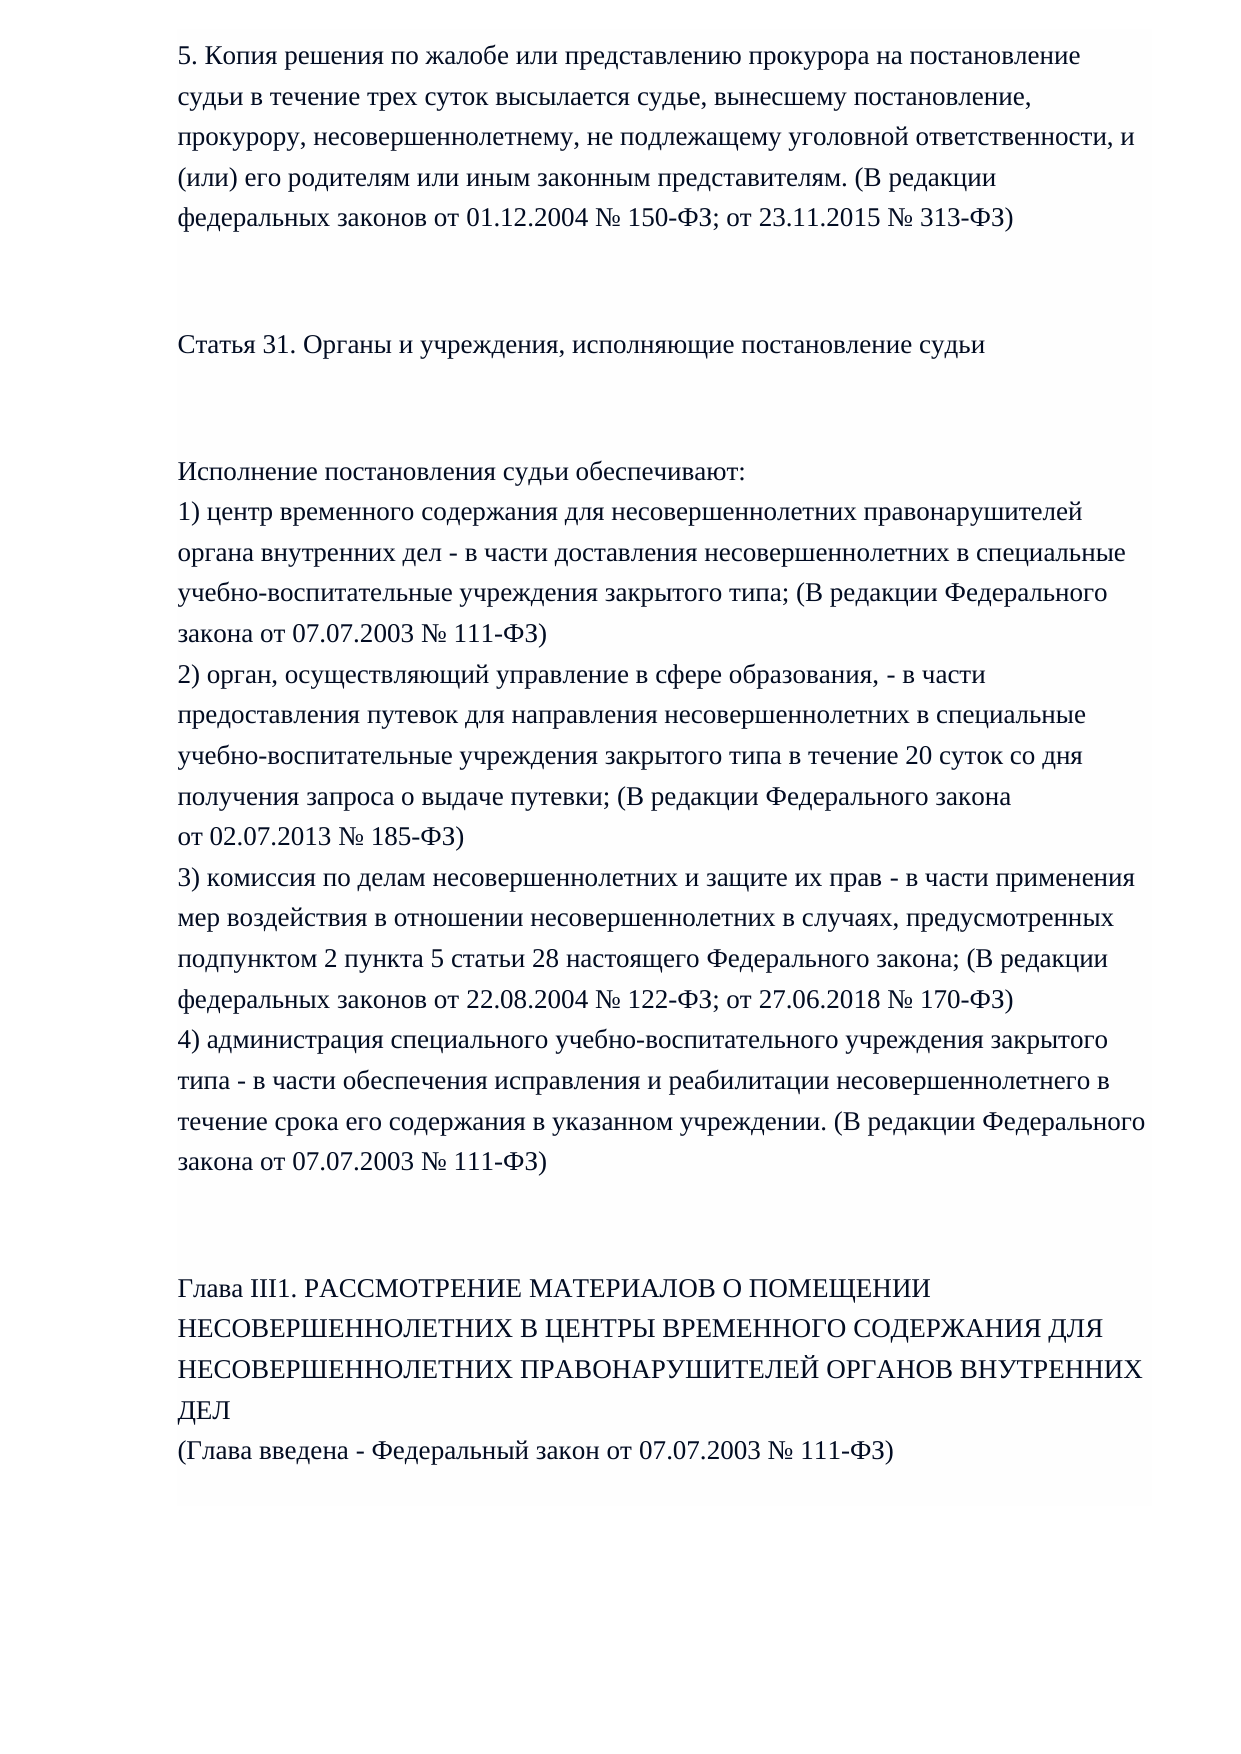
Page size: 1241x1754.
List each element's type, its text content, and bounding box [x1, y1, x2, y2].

text 2) орган, осуществляющий управление в сфере образования, - в части предоставления путевок для направления несовершеннолетних в специальные учебно-воспитательные учреждения закрытого типа в течение 20 суток со дня получения запроса о выдаче путевки; (В редакции Федерального закона от 02.07.2013 № 185-ФЗ) [177, 648, 1152, 851]
text (Глава введена - Федеральный закон от 07.07.2003 № 111-ФЗ) [177, 1425, 1152, 1466]
text Исполнение постановления судьи обеспечивают: [177, 445, 1152, 486]
text 1) центр временного содержания для несовершеннолетних правонарушителей органа внутренних дел - в части доставления несовершеннолетних в специальные учебно-воспитательные учреждения закрытого типа; (В редакции Федерального закона от 07.07.2003 № 111-ФЗ) [177, 486, 1152, 648]
text 4) администрация специального учебно-воспитательного учреждения закрытого типа - в части обеспечения исправления и реабилитации несовершеннолетнего в течение срока его содержания в указанном учреждении. (В редакции Федерального закона от 07.07.2003 № 111-ФЗ) [177, 1014, 1152, 1176]
text 3) комиссия по делам несовершеннолетних и защите их прав - в части применения мер воздействия в отношении несовершеннолетних в случаях, предусмотренных подпунктом 2 пункта 5 статьи 28 настоящего Федерального закона; (В редакции федеральных законов от 22.08.2004 № 122-ФЗ; от 27.06.2018 № 170-ФЗ) [177, 851, 1152, 1014]
text Глава III1. РАССМОТРЕНИЕ МАТЕРИАЛОВ О ПОМЕЩЕНИИ НЕСОВЕРШЕННОЛЕТНИХ В ЦЕНТРЫ ВРЕМЕННОГО СОДЕРЖАНИЯ ДЛЯ НЕСОВЕРШЕННОЛЕТНИХ ПРАВОНАРУШИТЕЛЕЙ ОРГАНОВ ВНУТРЕННИХ ДЕЛ [177, 1262, 1152, 1425]
text Статья 31. Органы и учреждения, исполняющие постановление судьи [177, 319, 1152, 359]
text 5. Копия решения по жалобе или представлению прокурора на постановление судьи в течение трех суток высылается судье, вынесшему постановление, прокурору, несовершеннолетнему, не подлежащему уголовной ответственности, и (или) его родителям или иным законным представителям. (В редакции федеральных законов от 01.12.2004 № 150-ФЗ; от 23.11.2015 № 313-ФЗ) [177, 29, 1152, 233]
